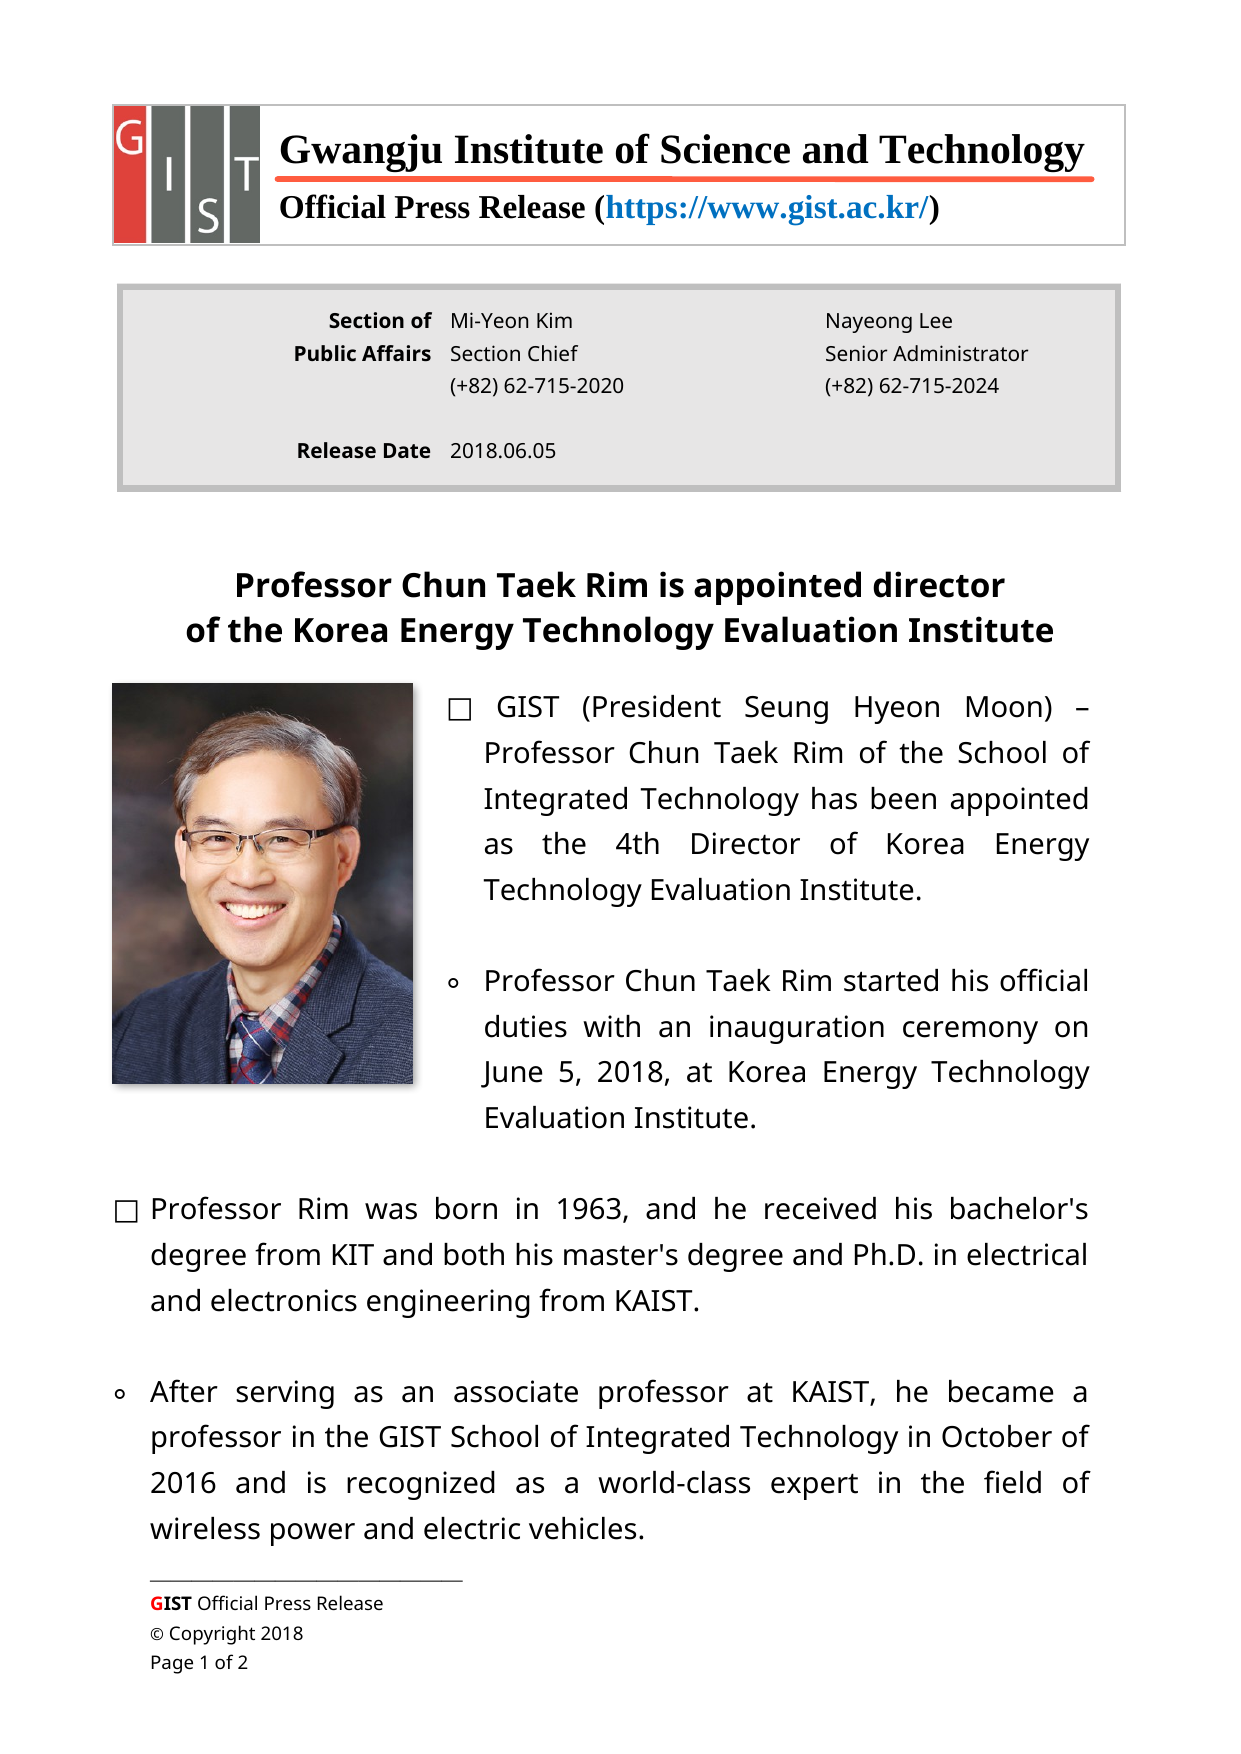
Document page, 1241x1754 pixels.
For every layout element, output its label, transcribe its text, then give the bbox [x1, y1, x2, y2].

text □ GIST (President Seung Hyeon Moon) – Professor Chun Taek Rim of the School of Integrated Technology has been appointed as the 4th Director of Korea Energy Technology Evaluation Institute. [420, 687, 1090, 909]
picture [114, 106, 260, 243]
text of the Korea Energy Technology Evaluation Institute [150, 607, 1090, 653]
text (+82) 62-715-2020 (+82) 62-715-2024 [123, 363, 1115, 396]
text □ Professor Rim was born in 1963, and he received his bachelor's degree from KIT and both his master's degree and Ph.D. in electrical and electronics engineering from KAIST. [112, 1188, 1090, 1319]
text Section of Mi-Yeon Kim Nayeong Lee [123, 298, 1115, 330]
text Release Date 2018.06.05 [123, 428, 1115, 461]
text Official Press Release (https://www.gist.ac.kr/) [260, 188, 1090, 226]
text Public Affairs Section Chief Senior Administrator [123, 330, 1115, 363]
text ∘ After serving as an associate professor at KAIST, he became a professor in the GIST School of Integrated Technology in October of 2016 and is recognized as a world-class expert in the field of wireless power and electric vehicles. [112, 1371, 1090, 1548]
text Gwangju Institute of Science and Technology [260, 124, 1090, 172]
text Professor Chun Taek Rim is appointed director [150, 562, 1090, 607]
picture [112, 683, 413, 1084]
text ∘ Professor Chun Taek Rim started his official duties with an inauguration ceremony on June 5, 2018, at Korea Energy Technology Evaluation Institute. [112, 960, 1090, 1137]
